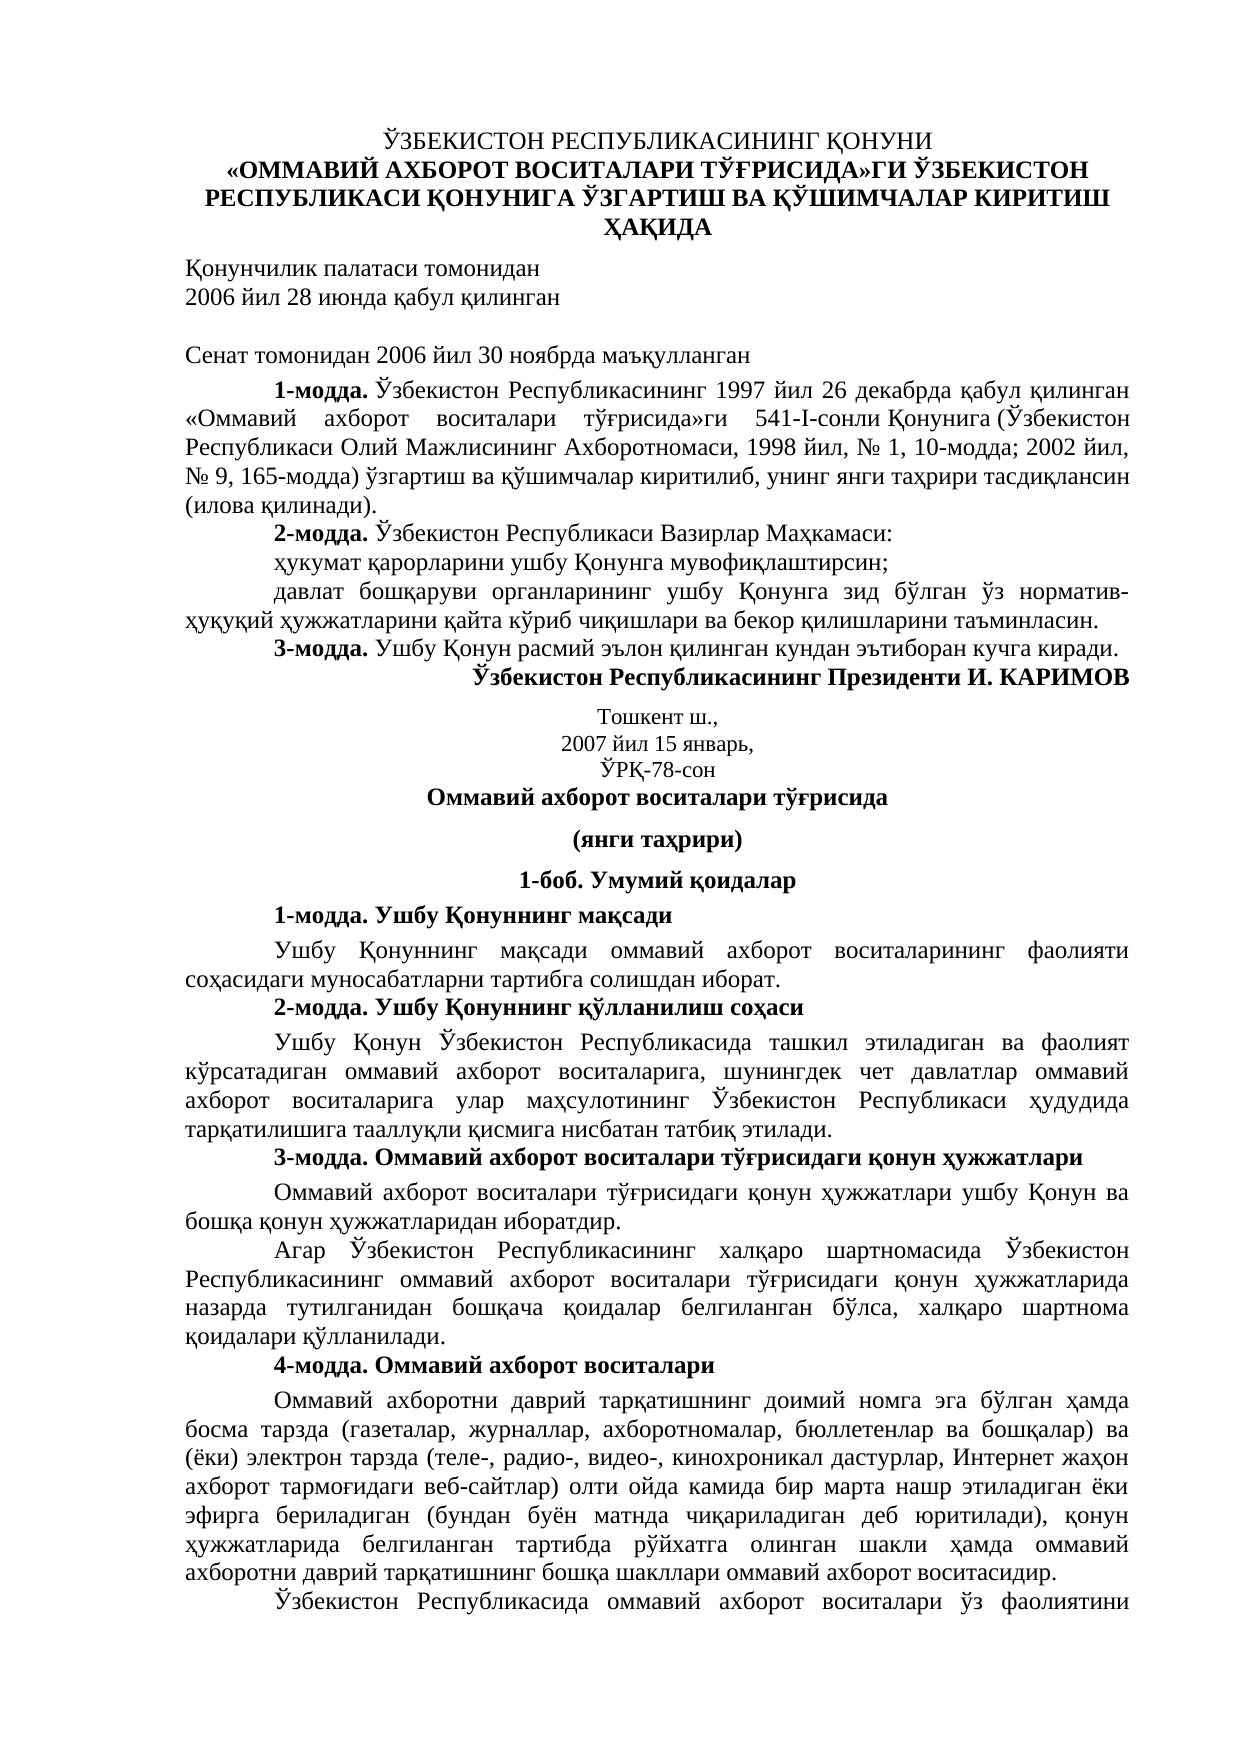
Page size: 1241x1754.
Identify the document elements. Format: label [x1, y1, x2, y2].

table_header [177, 118, 1138, 1623]
